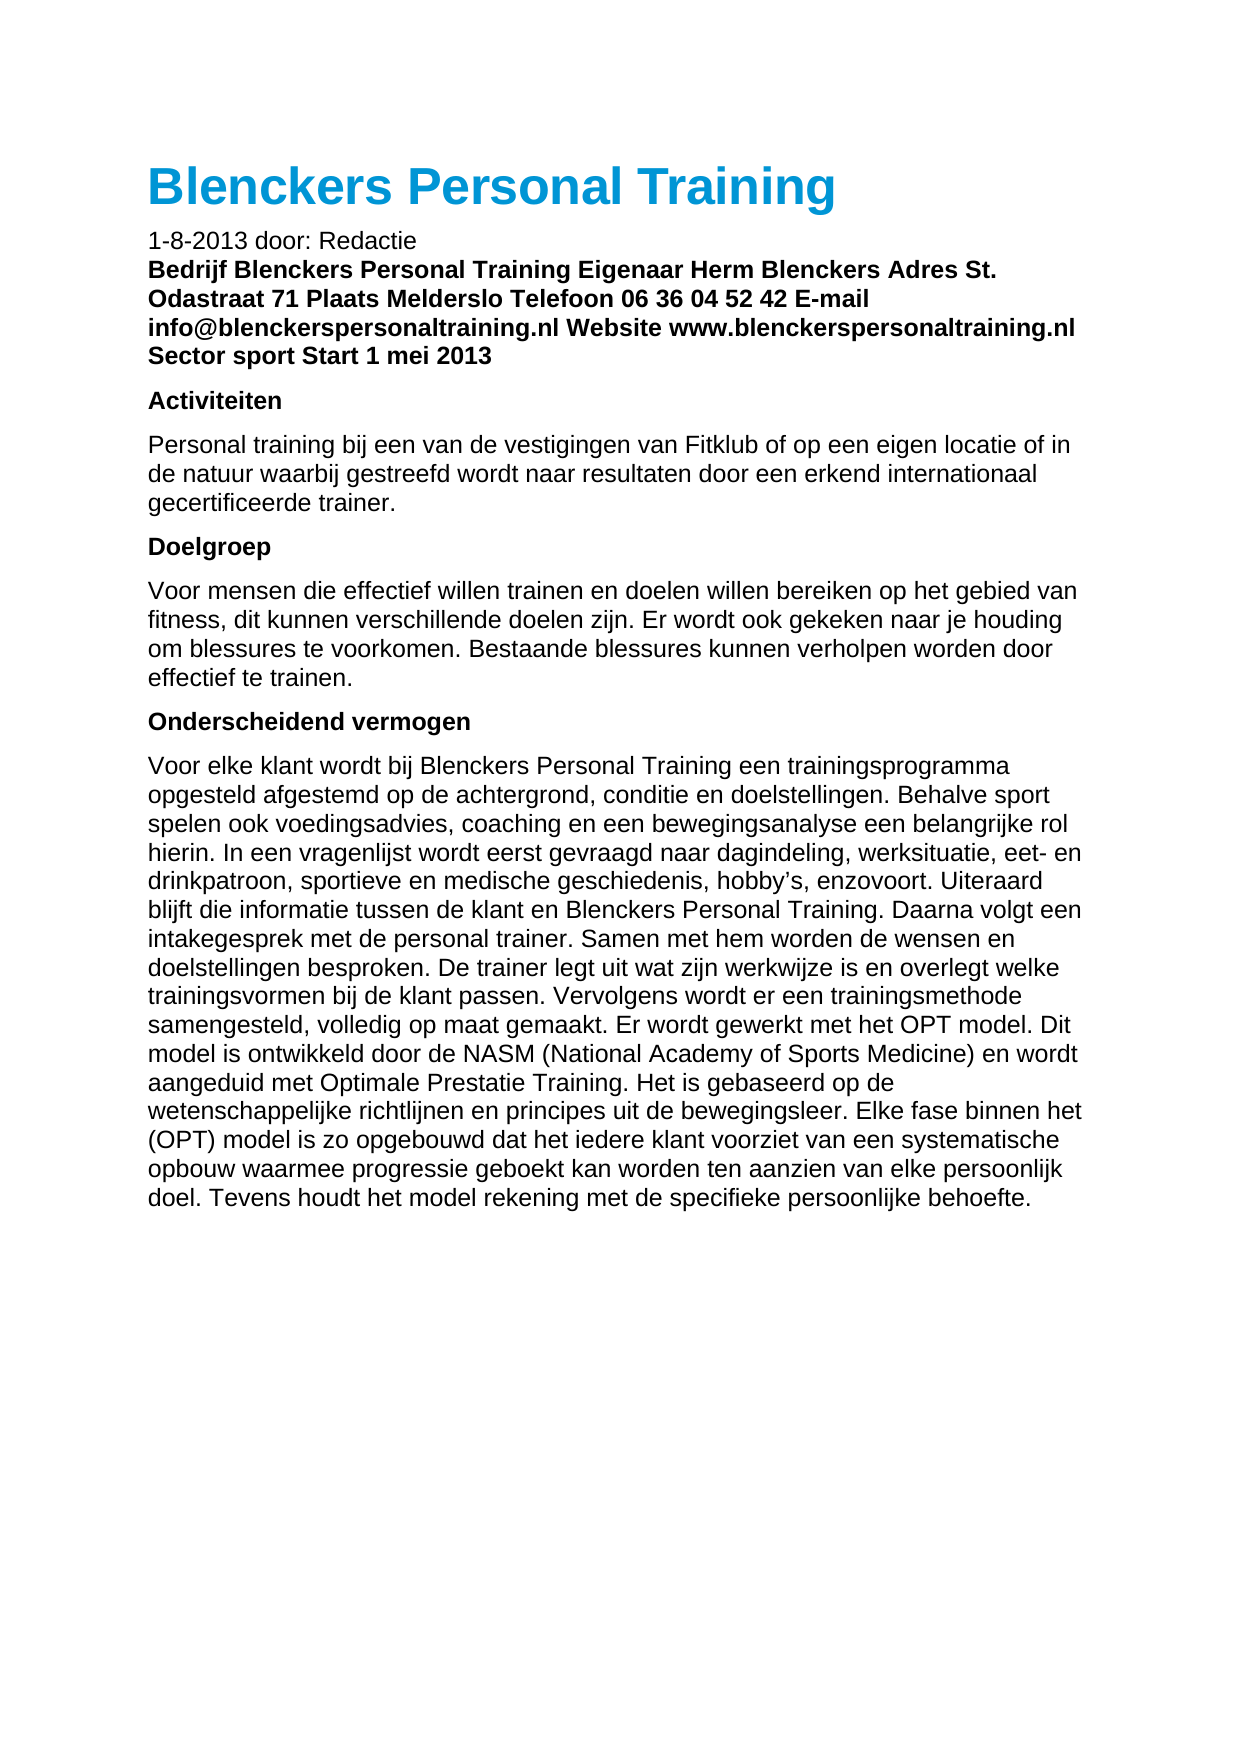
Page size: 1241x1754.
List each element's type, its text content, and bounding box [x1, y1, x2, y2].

text Personal training bij een van de vestigingen van Fitklub of op een eigen locatie of in de natuur waarbij gestreefd wordt naar resultaten door een erkend internationaal gecertificeerde trainer. [148, 430, 1093, 516]
text Voor elke klant wordt bij Blenckers Personal Training een trainingsprogramma opgesteld afgestemd op de achtergrond, conditie en doelstellingen. Behalve sport spelen ook voedingsadvies, coaching en een bewegingsanalyse een belangrijke rol hierin. In een vragenlijst wordt eerst gevraagd naar dagindeling, werksituatie, eet- en drinkpatroon, sportieve en medische geschiedenis, hobby’s, enzovoort. Uiteraard blijft die informatie tussen de klant en Blenckers Personal Training. Daarna volgt een intakegesprek met de personal trainer. Samen met hem worden de wensen en doelstellingen besproken. De trainer legt uit wat zijn werkwijze is en overlegt welke trainingsvormen bij de klant passen. Vervolgens wordt er een trainingsmethode samengesteld, volledig op maat gemaakt. Er wordt gewerkt met het OPT model. Dit model is ontwikkeld door de NASM (National Academy of Sports Medicine) en wordt aangeduid met Optimale Prestatie Training. Het is gebaseerd op de wetenschappelijke richtlijnen en principes uit de bewegingsleer. Elke fase binnen het (OPT) model is zo opgebouwd dat het iedere klant voorziet van een systematische opbouw waarmee progressie geboekt kan worden ten aanzien van elke persoonlijk doel. Tevens houdt het model rekening met de specifieke persoonlijke behoefte. [148, 751, 1093, 1211]
text 1-8-2013 door: Redactie [148, 226, 1093, 255]
text Bedrijf Blenckers Personal Training Eigenaar Herm Blenckers Adres St. Odastraat 71 Plaats Melderslo Telefoon 06 36 04 52 42 E-mail info@blenckerspersonaltraining.nl Website www.blenckerspersonaltraining.nl Sector sport Start 1 mei 2013 [148, 255, 1093, 370]
text Doelgroep [148, 532, 1093, 561]
text Blenckers Personal Training [148, 155, 1093, 215]
text Onderscheidend vermogen [148, 707, 1093, 736]
text Voor mensen die effectief willen trainen en doelen willen bereiken op het gebied van fitness, dit kunnen verschillende doelen zijn. Er wordt ook gekeken naar je houding om blessures te voorkomen. Bestaande blessures kunnen verholpen worden door effectief te trainen. [148, 576, 1093, 691]
text Activiteiten [148, 386, 1093, 414]
